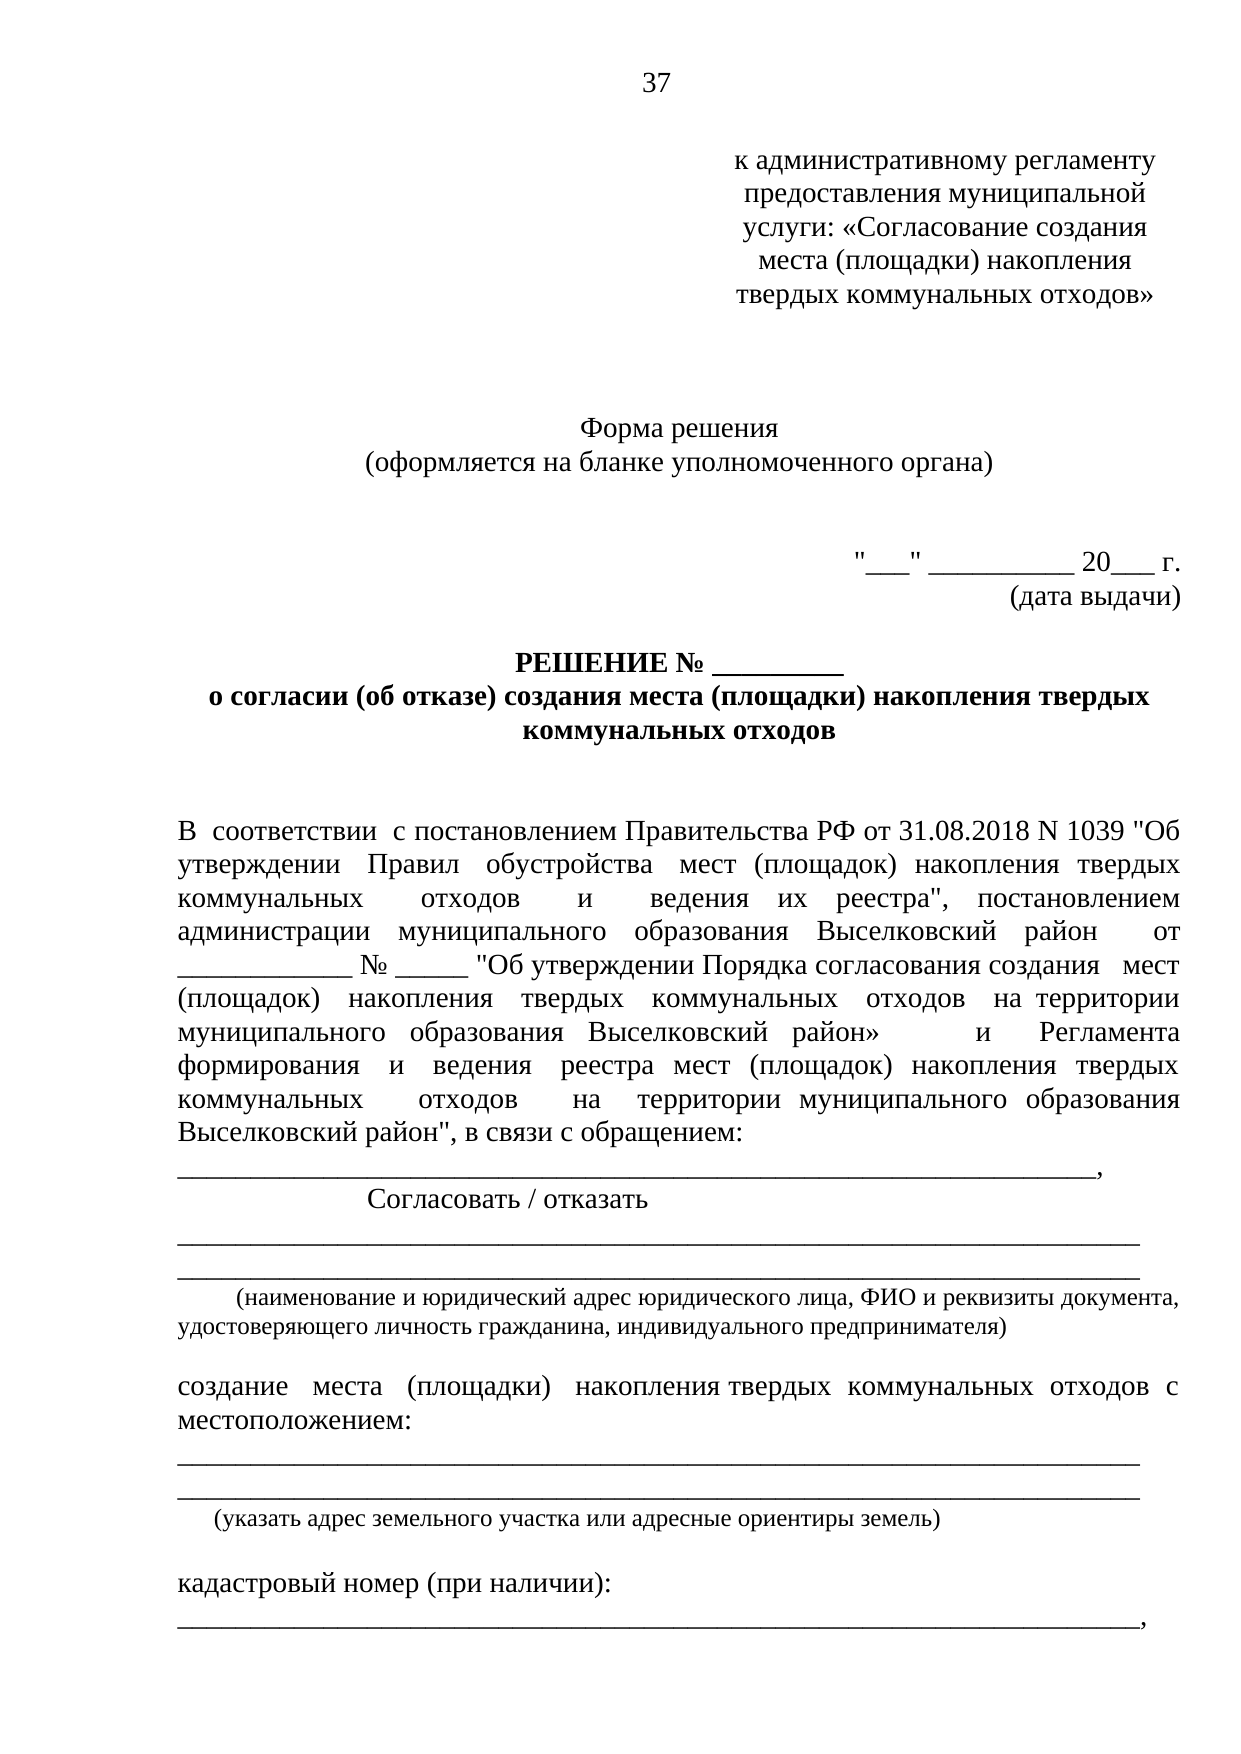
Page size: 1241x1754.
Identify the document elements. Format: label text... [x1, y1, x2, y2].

text (оформляется на бланке уполномоченного органа) [177, 444, 1181, 477]
text к административному регламенту [709, 142, 1181, 175]
text __________________________________________________________________ [177, 1215, 1181, 1249]
text предоставления муниципальной услуги: «Согласование создания места (площадки) накопления твердых коммунальных отходов» [709, 175, 1181, 309]
text __________________________________________________________________, [177, 1598, 1181, 1632]
text В соответствии с постановлением Правительства РФ от 31.08.2018 N 1039 "Об утверждении Правил обустройства мест (площадок) накопления твердых коммунальных отходов и ведения их реестра", постановлением администрации муниципального образования Выселковский район от ____________ № _____ "Об утверждении Порядка согласования создания мест (площадок) накопления твердых коммунальных отходов на территории муниципального образования Выселковский район» и Регламента формирования и ведения реестра мест (площадок) накопления твердых коммунальных отходов на территории муниципального образования Выселковский район", в связи с обращением: [177, 813, 1181, 1148]
text Форма решения [177, 410, 1181, 444]
text (наименование и юридический адрес юридического лица, ФИО и реквизиты документа, удостоверяющего личность гражданина, индивидуального предпринимателя) [177, 1282, 1181, 1340]
text _______________________________________________________________, [177, 1148, 1181, 1182]
text __________________________________________________________________ [177, 1436, 1181, 1469]
text кадастровый номер (при наличии): [177, 1565, 1181, 1598]
text __________________________________________________________________ [177, 1249, 1181, 1282]
text __________________________________________________________________ [177, 1469, 1181, 1503]
text о согласии (об отказе) создания места (площадки) накопления твердых [177, 678, 1181, 712]
text РЕШЕНИЕ № _________ [177, 645, 1181, 678]
text (указать адрес земельного участка или адресные ориентиры земель) [177, 1503, 1181, 1531]
text "___" __________ 20___ г. [177, 544, 1181, 578]
text Согласовать / отказать [177, 1182, 1181, 1215]
text создание места (площадки) накопления твердых коммунальных отходов с местоположением: [177, 1368, 1181, 1436]
text коммунальных отходов [177, 712, 1181, 746]
text (дата выдачи) [177, 578, 1181, 611]
